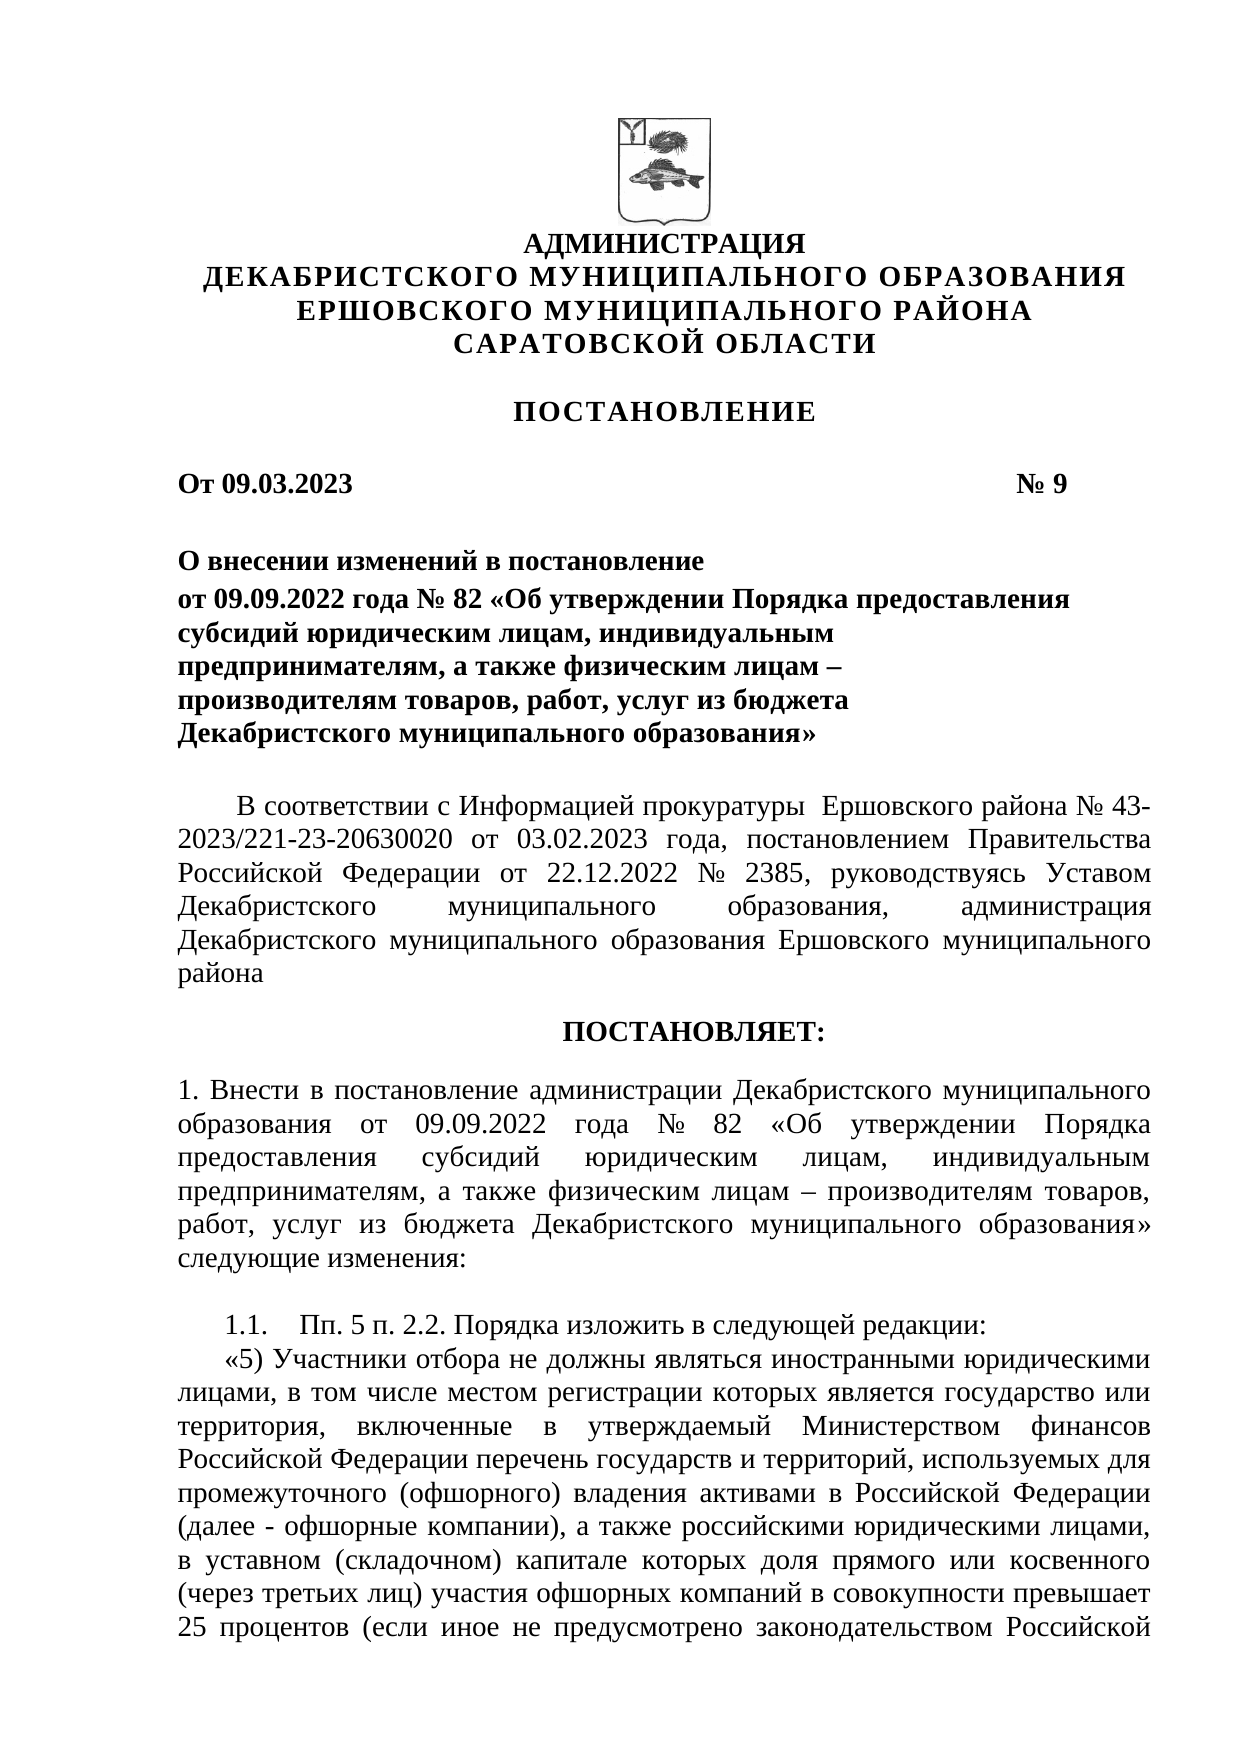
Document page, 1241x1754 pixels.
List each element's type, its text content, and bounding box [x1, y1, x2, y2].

picture [618, 118, 711, 226]
list АДМИНИСТРАЦИЯ [177, 226, 1152, 259]
text Декабристского муниципального образования» [177, 716, 1152, 749]
list ДЕКАБРИСТСКОГО МУНИЦИПАЛЬНОГО ОБРАЗОВАНИЯ ЕРШОВСКОГО МУНИЦИПАЛЬНОГО РАЙОНА САРАТОВСКОЙ ОБЛАСТИ [177, 259, 1152, 360]
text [177, 1341, 1152, 1643]
subtitle ПОСТАНОВЛЯЕТ: [177, 1014, 1152, 1047]
text О внесении изменений в постановление [177, 543, 1152, 576]
text От 09.03.2023 № 9 [177, 466, 1152, 499]
text субсидий юридическим лицам, индивидуальным [177, 615, 1152, 648]
list Пп. 5 п. 2.2. Порядка изложить в следующей редакции: [224, 1307, 1152, 1341]
subtitle В соответствии с Информацией прокуратуры Ершовского района № 43-2023/221-23-20630020 от 03.02.2023 года, постановлением Правительства Российской Федерации от 22.12.2022 № 2385, руководствуясь Уставом Декабристского муниципального образования, администрация Декабристского муниципального образования Ершовского муниципального района [177, 788, 1152, 989]
text предпринимателям, а также физическим лицам – [177, 648, 1152, 682]
list ПОСТАНОВЛЕНИЕ [177, 394, 1152, 427]
text 1. Внести в постановление администрации Декабристского муниципального образования от 09.09.2022 года № 82 «Об утверждении Порядка предоставления субсидий юридическим лицам, индивидуальным предпринимателям, а также физическим лицам – производителям товаров, работ, услуг из бюджета Декабристского муниципального образования» следующие изменения: [177, 1072, 1152, 1274]
text производителям товаров, работ, услуг из бюджета [177, 682, 1152, 716]
text от 09.09.2022 года № 82 «Об утверждении Порядка предоставления [177, 581, 1152, 615]
